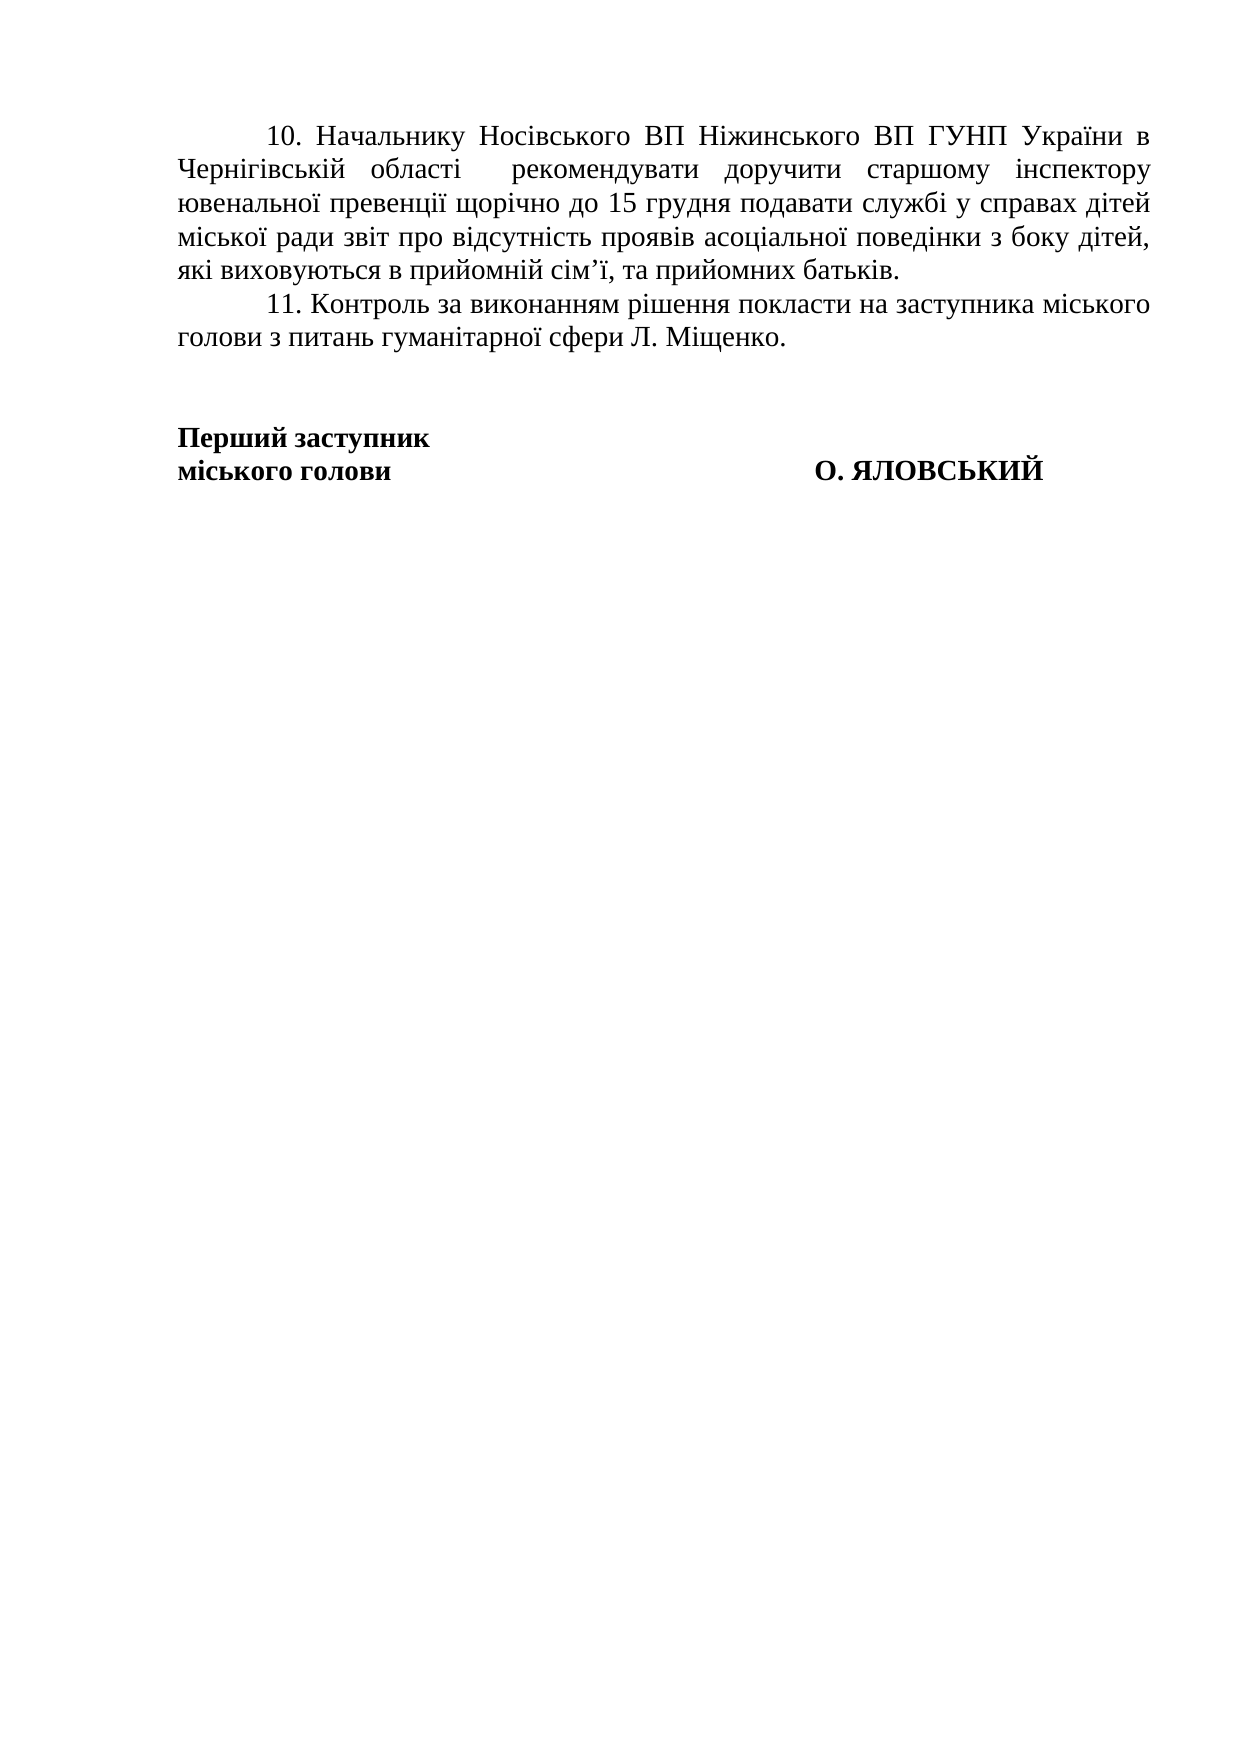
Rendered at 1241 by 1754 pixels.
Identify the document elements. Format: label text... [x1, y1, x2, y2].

text 11. Контроль за виконанням рішення покласти на заступника міського голови з питань гуманітарної сфери Л. Міщенко. [177, 286, 1152, 353]
text 10. Начальнику Носівського ВП Ніжинського ВП ГУНП України в Чернігівській області рекомендувати доручити старшому інспектору ювенальної превенції щорічно до 15 грудня подавати службі у справах дітей міської ради звіт про відсутність проявів асоціальної поведінки з боку дітей, які виховуються в прийомній сім’ї, та прийомних батьків. [177, 118, 1152, 286]
text Перший заступник [177, 420, 1152, 453]
text міського голови О. ЯЛОВСЬКИЙ [177, 453, 1152, 487]
